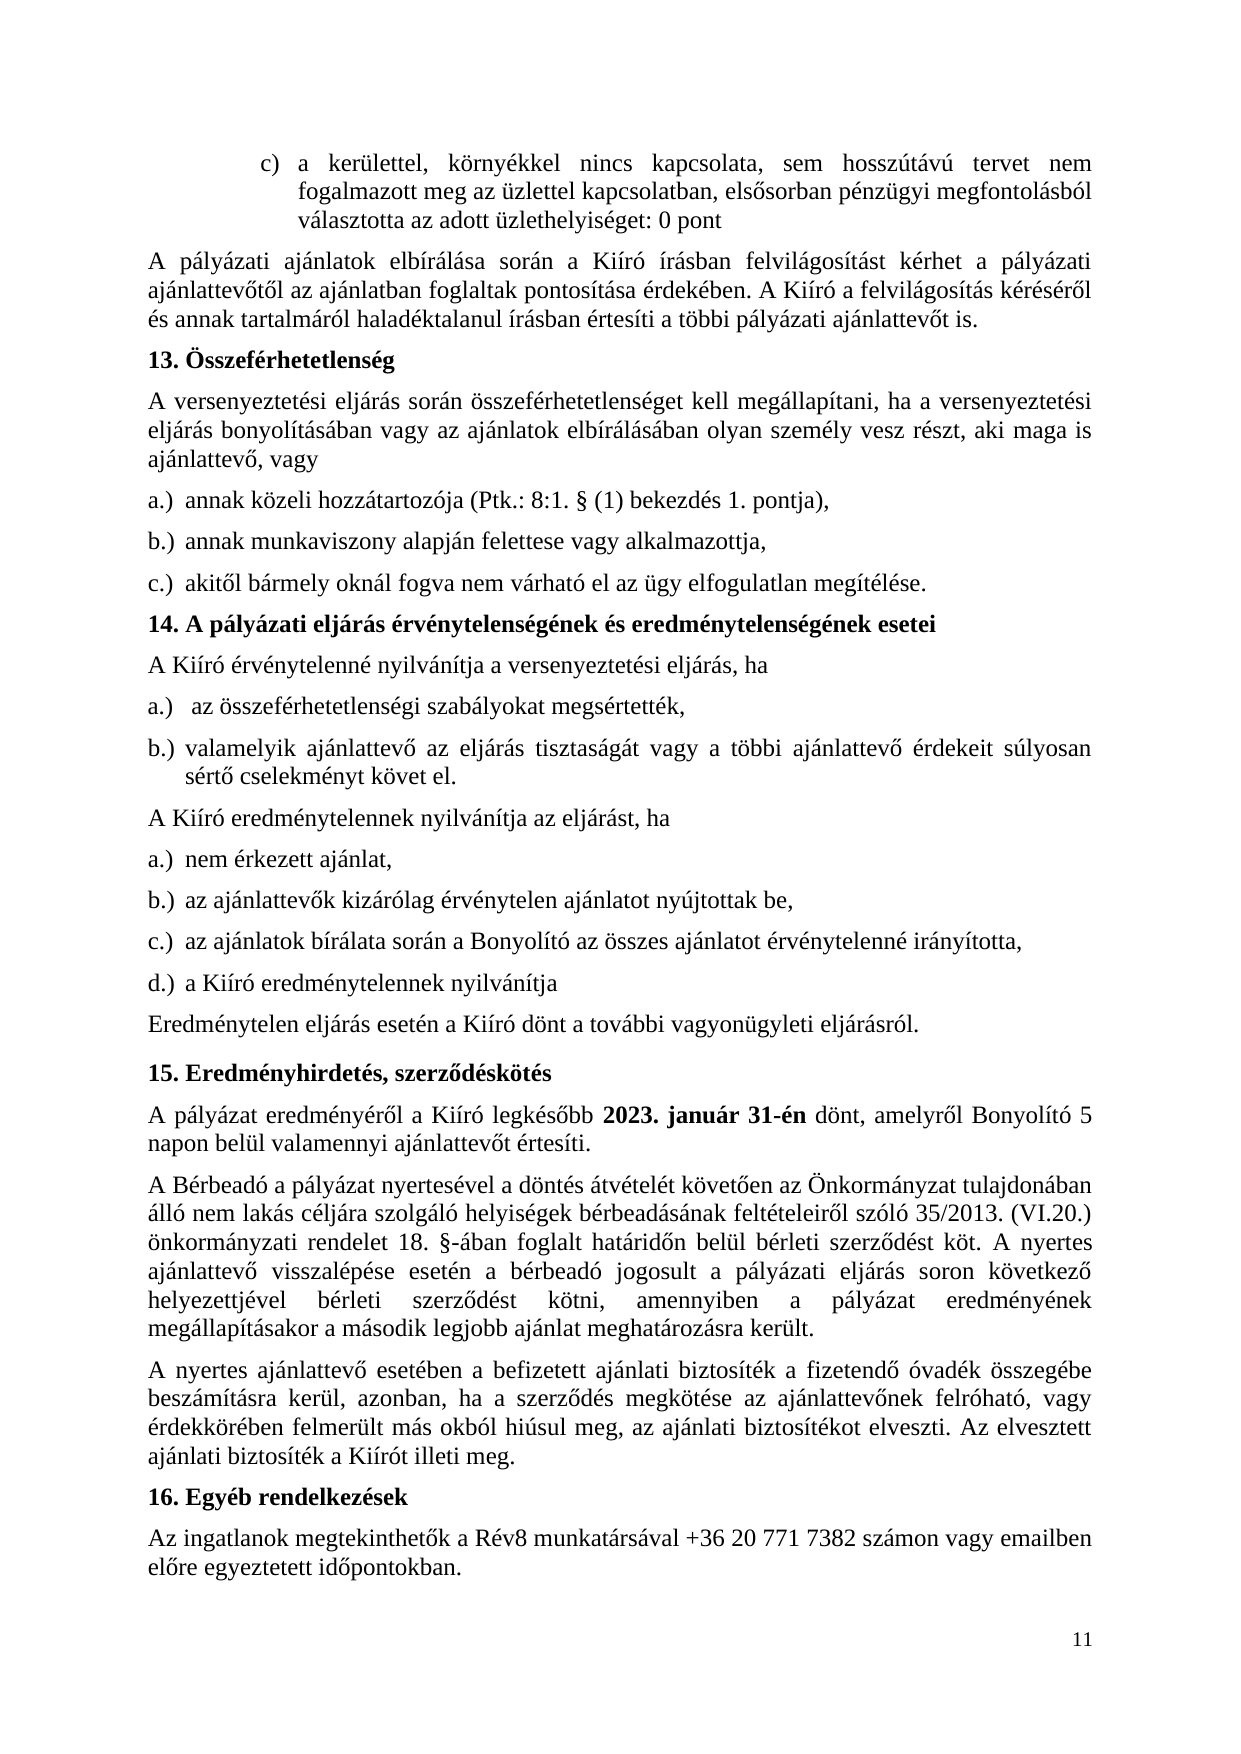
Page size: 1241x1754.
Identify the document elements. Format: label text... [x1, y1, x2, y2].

list az ajánlattevők kizárólag érvénytelen ajánlatot nyújtottak be, [148, 885, 1093, 914]
text Eredménytelen eljárás esetén a Kiíró dönt a további vagyonügyleti eljárásról. [148, 1009, 1093, 1038]
list annak közeli hozzátartozója (Ptk.: 8:1. § (1) bekezdés 1. pontja), [148, 485, 1093, 514]
text A pályázati ajánlatok elbírálása során a Kiíró írásban felvilágosítást kérhet a pályázati ajánlattevőtől az ajánlatban foglaltak pontosítása érdekében. A Kiíró a felvilágosítás kéréséről és annak tartalmáról haladéktalanul írásban értesíti a többi pályázati ajánlattevőt is. [148, 246, 1093, 333]
list akitől bármely oknál fogva nem várható el az ügy elfogulatlan megítélése. [148, 568, 1093, 596]
text A pályázat eredményéről a Kiíró legkésőbb 2023. január 31-én dönt, amelyről Bonyolító 5 napon belül valamennyi ajánlattevőt értesíti. [148, 1100, 1093, 1157]
text A Kiíró érvénytelenné nyilvánítja a versenyeztetési eljárás, ha [148, 650, 1093, 679]
subtitle 15. Eredményhirdetés, szerződéskötés [148, 1058, 1093, 1087]
list az ajánlatok bírálata során a Bonyolító az összes ajánlatot érvénytelenné irányította, [148, 926, 1093, 955]
text 14. A pályázati eljárás érvénytelenségének és eredménytelenségének esetei [148, 609, 1093, 638]
list az összeférhetetlenségi szabályokat megsértették, [147, 691, 1093, 720]
list valamelyik ajánlattevő az eljárás tisztaságát vagy a többi ajánlattevő érdekeit súlyosan sértő cselekményt követ el. [148, 733, 1093, 790]
text A Bérbeadó a pályázat nyertesével a döntés átvételét követően az Önkormányzat tulajdonában álló nem lakás céljára szolgáló helyiségek bérbeadásának feltételeiről szóló 35/2013. (VI.20.) önkormányzati rendelet 18. §-ában foglalt határidőn belül bérleti szerződést köt. A nyertes ajánlattevő visszalépése esetén a bérbeadó jogosult a pályázati eljárás soron következő helyezettjével bérleti szerződést kötni, amennyiben a pályázat eredményének megállapításakor a második legjobb ajánlat meghatározásra került. [148, 1170, 1093, 1256]
text Az ingatlanok megtekinthetők a Rév8 munkatársával +36 20 771 7382 számon vagy emailben előre egyeztetett időpontokban. [148, 1523, 1093, 1581]
text 13. Összeférhetetlenség [148, 345, 1093, 374]
text 16. Egyéb rendelkezések [148, 1482, 1093, 1511]
list a kerülettel, környékkel nincs kapcsolata, sem hosszútávú tervet nem fogalmazott meg az üzlettel kapcsolatban, elsősorban pénzügyi megfontolásból választotta az adott üzlethelyiséget: 0 pont [260, 148, 1093, 234]
text A nyertes ajánlattevő esetében a befizetett ajánlati biztosíték a fizetendő óvadék összegébe beszámításra kerül, azonban, ha a szerződés megkötése az ajánlattevőnek felróható, vagy érdekkörében felmerült más okból hiúsul meg, az ajánlati biztosítékot elveszti. Az elvesztett ajánlati biztosíték a Kiírót illeti meg. [148, 1355, 1093, 1470]
text A Kiíró eredménytelennek nyilvánítja az eljárást, ha [148, 803, 1093, 831]
text A versenyeztetési eljárás során összeférhetetlenséget kell megállapítani, ha a versenyeztetési eljárás bonyolításában vagy az ajánlatok elbírálásában olyan személy vesz részt, aki maga is ajánlattevő, vagy [148, 386, 1093, 473]
list a Kiíró eredménytelennek nyilvánítja [148, 968, 1093, 996]
list nem érkezett ajánlat, [148, 844, 1093, 873]
list annak munkaviszony alapján felettese vagy alkalmazottja, [148, 526, 1093, 555]
